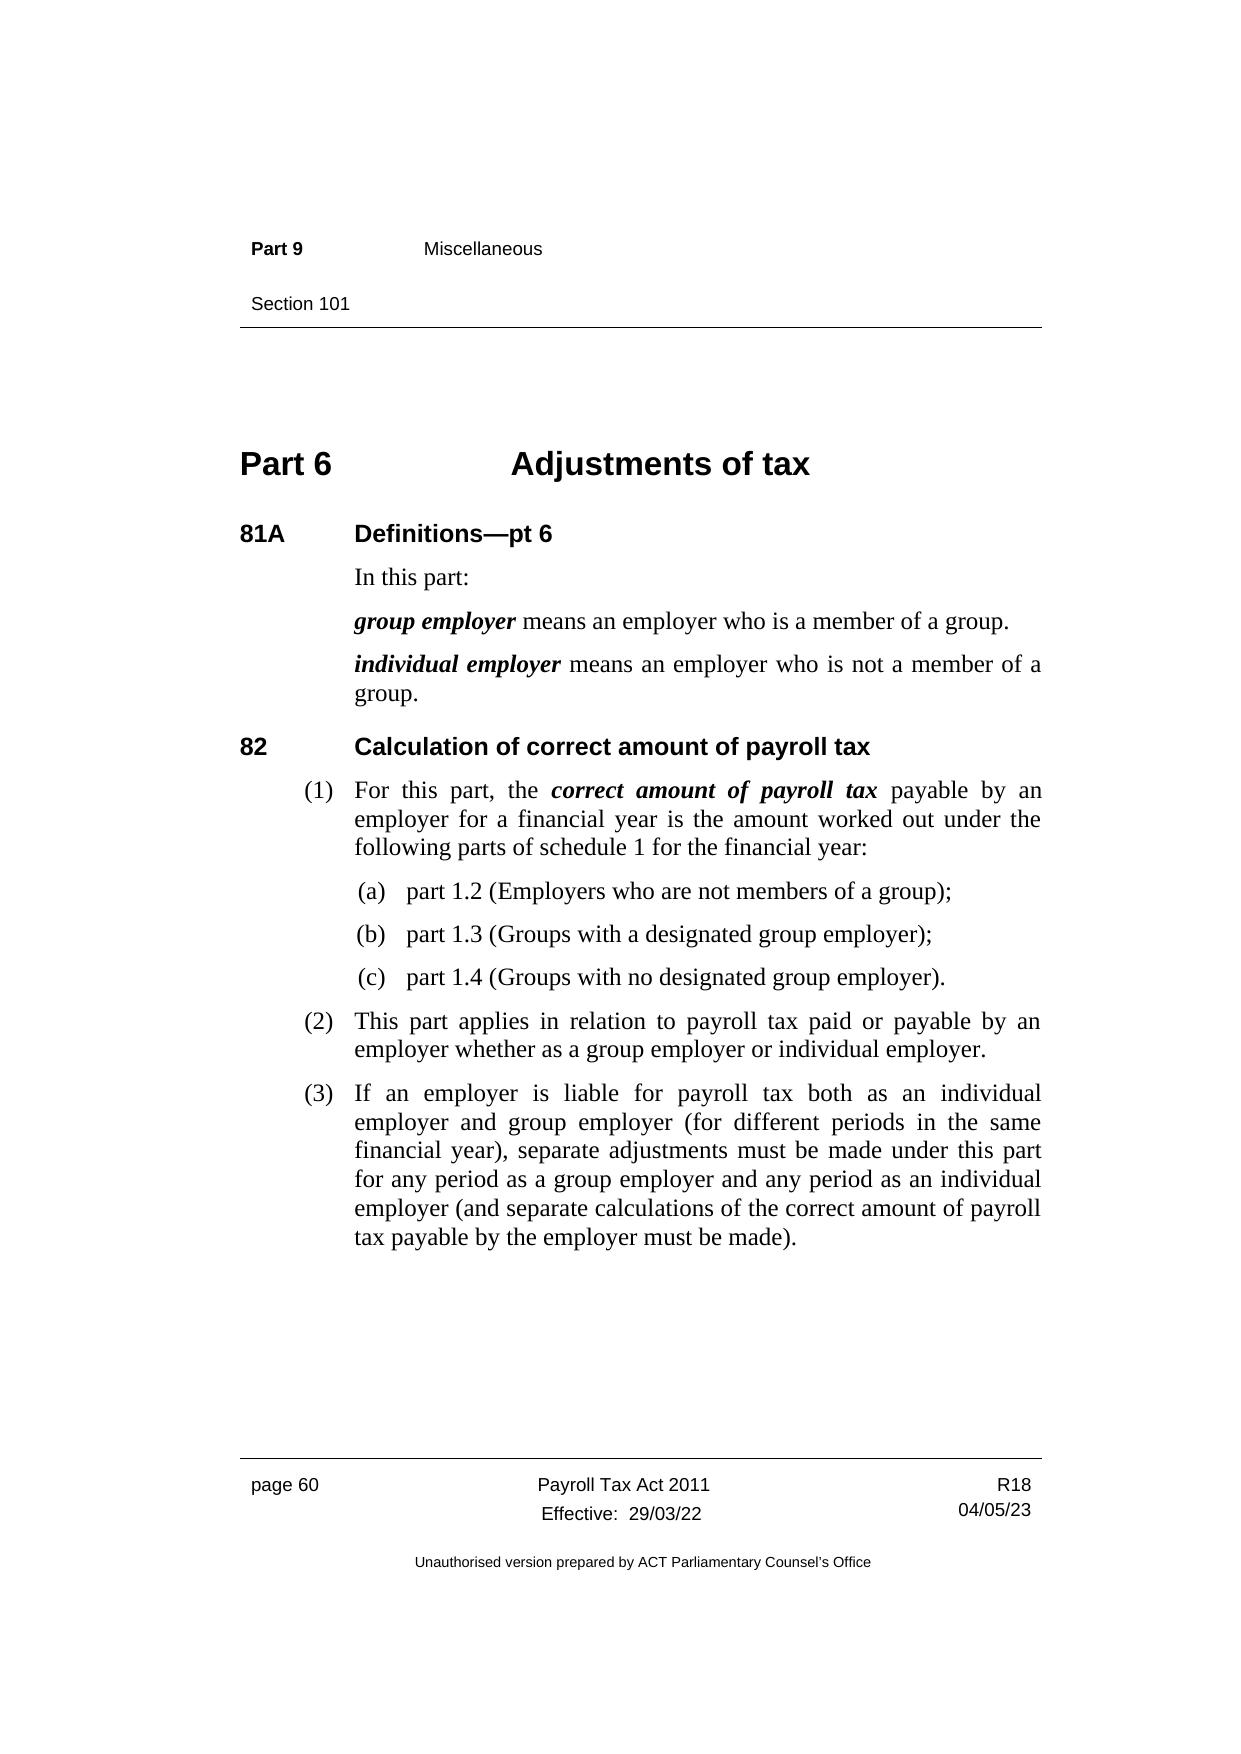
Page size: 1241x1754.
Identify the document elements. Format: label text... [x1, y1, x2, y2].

text (2) This part applies in relation to payroll tax paid or payable by an employer whether as a group employer or individual employer. [239, 1006, 1042, 1063]
text 81A Definitions—pt 6 [239, 519, 1042, 548]
text group employer means an employer who is a member of a group. [354, 606, 1042, 634]
text (1) For this part, the correct amount of payroll tax payable by an employer for a financial year is the amount worked out under the following parts of schedule 1 for the financial year: [239, 775, 1042, 861]
text (3) If an employer is liable for payroll tax both as an individual employer and group employer (for different periods in the same financial year), separate adjustments must be made under this part for any period as a group employer and any period as an individual employer (and separate calculations of the correct amount of payroll tax payable by the employer must be made). [239, 1078, 1042, 1250]
text (c) part 1.4 (Groups with no designated group employer). [239, 962, 1042, 991]
text (b) part 1.3 (Groups with a designated group employer); [239, 919, 1042, 948]
text 82 Calculation of correct amount of payroll tax [239, 732, 1042, 760]
text Part 6 Adjustments of tax [239, 444, 1042, 482]
text individual employer means an employer who is not a member of a group. [354, 649, 1042, 707]
text (a) part 1.2 (Employers who are not members of a group); [239, 876, 1042, 904]
text In this part: [354, 562, 1042, 591]
